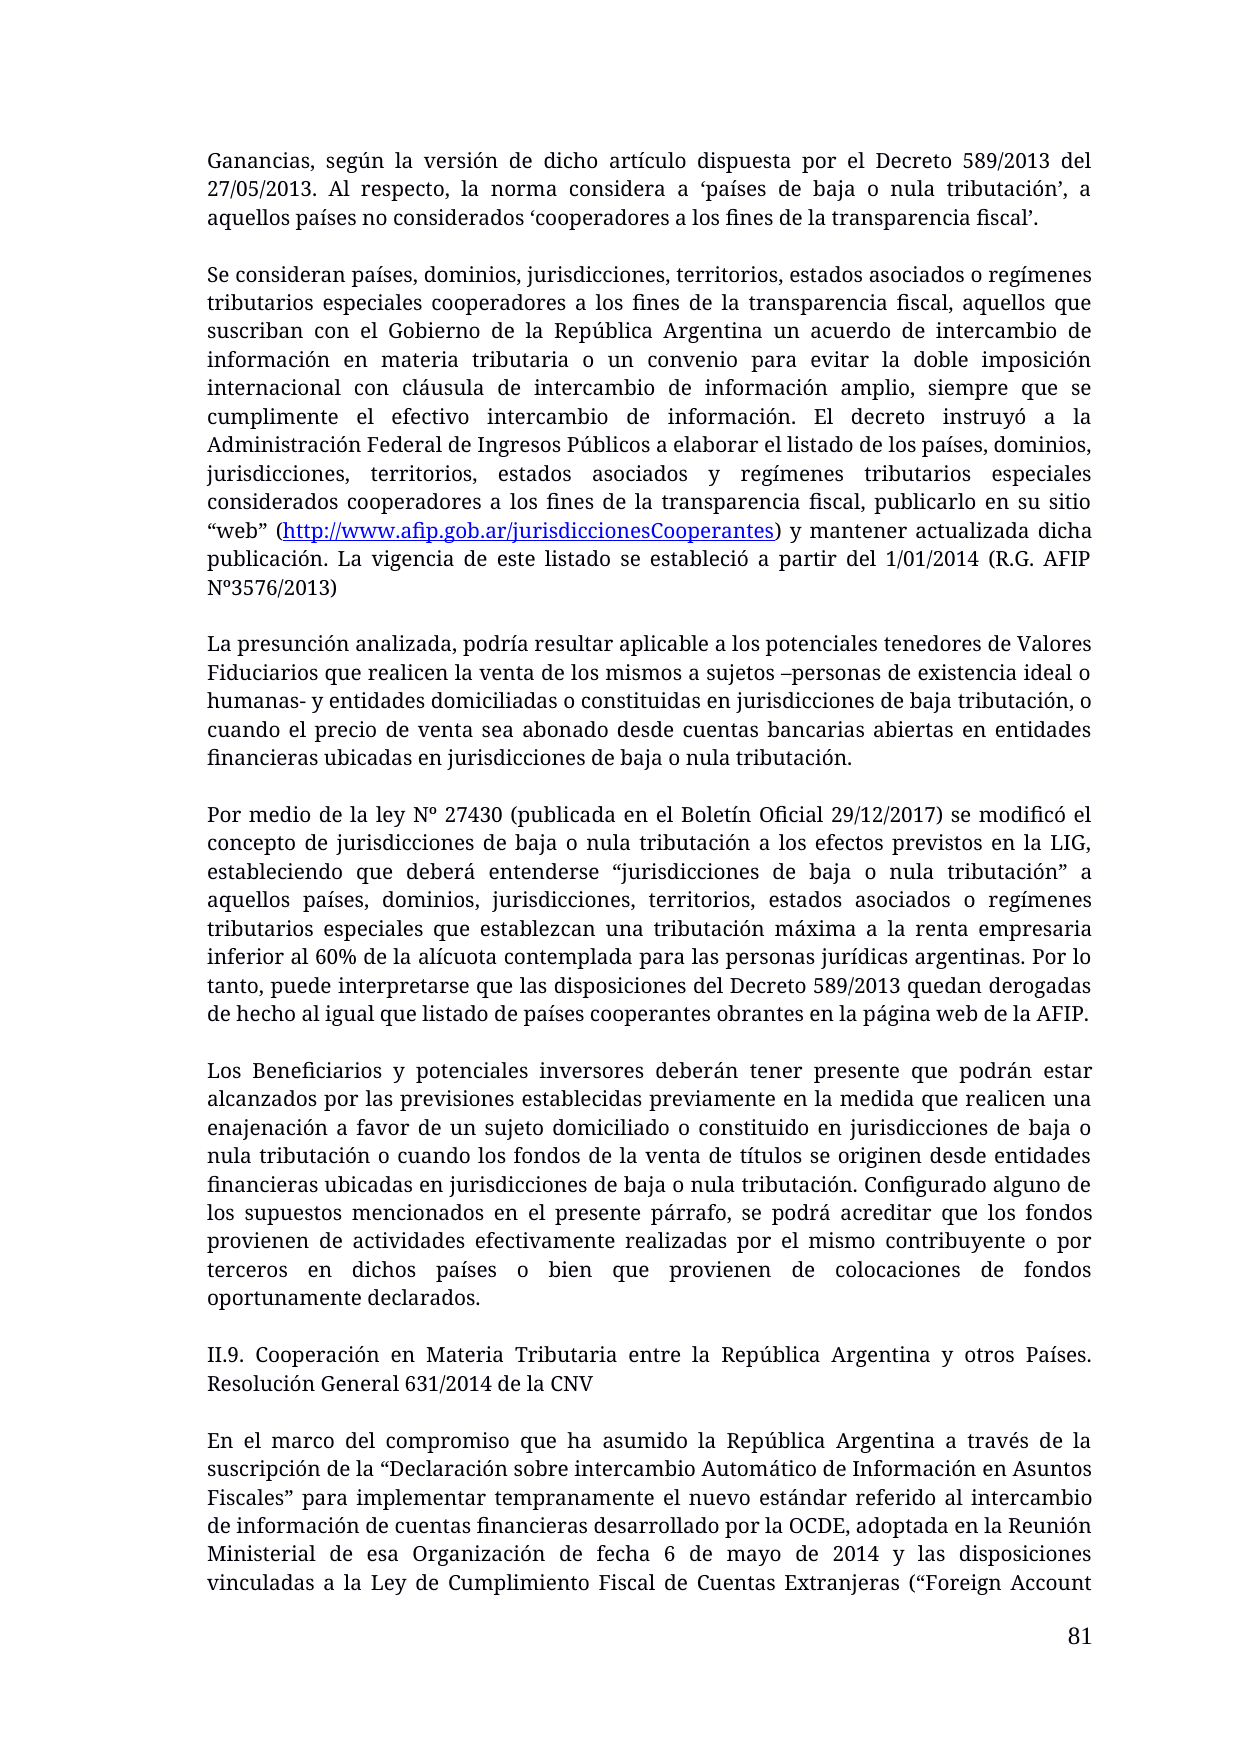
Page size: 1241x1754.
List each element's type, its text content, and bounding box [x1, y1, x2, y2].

text II.9. Cooperación en Materia Tributaria entre la República Argentina y otros Países. Resolución General 631/2014 de la CNV [207, 1340, 1092, 1397]
text Se consideran países, dominios, jurisdicciones, territorios, estados asociados o regímenes tributarios especiales cooperadores a los fines de la transparencia fiscal, aquellos que suscriban con el Gobierno de la República Argentina un acuerdo de intercambio de información en materia tributaria o un convenio para evitar la doble imposición internacional con cláusula de intercambio de información amplio, siempre que se cumplimente el efectivo intercambio de información. El decreto instruyó a la Administración Federal de Ingresos Públicos a elaborar el listado de los países, dominios, jurisdicciones, territorios, estados asociados y regímenes tributarios especiales considerados cooperadores a los fines de la transparencia fiscal, publicarlo en su sitio “web” (http://www.afip.gob.ar/jurisdiccionesCooperantes) y mantener actualizada dicha publicación. La vigencia de este listado se estableció a partir del 1/01/2014 (R.G. AFIP Nº3576/2013) [207, 260, 1092, 601]
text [207, 146, 1092, 231]
text La presunción analizada, podría resultar aplicable a los potenciales tenedores de Valores Fiduciarios que realicen la venta de los mismos a sujetos –personas de existencia ideal o humanas- y entidades domiciliadas o constituidas en jurisdicciones de baja tributación, o cuando el precio de venta sea abonado desde cuentas bancarias abiertas en entidades financieras ubicadas en jurisdicciones de baja o nula tributación. [207, 629, 1092, 772]
text Los Beneficiarios y potenciales inversores deberán tener presente que podrán estar alcanzados por las previsiones establecidas previamente en la medida que realicen una enajenación a favor de un sujeto domiciliado o constituido en jurisdicciones de baja o nula tributación o cuando los fondos de la venta de títulos se originen desde entidades financieras ubicadas en jurisdicciones de baja o nula tributación. Configurado alguno de los supuestos mencionados en el presente párrafo, se podrá acreditar que los fondos provienen de actividades efectivamente realizadas por el mismo contribuyente o por terceros en dichos países o bien que provienen de colocaciones de fondos oportunamente declarados. [207, 1056, 1092, 1312]
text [207, 1426, 1092, 1596]
text Por medio de la ley Nº 27430 (publicada en el Boletín Oficial 29/12/2017) se modificó el concepto de jurisdicciones de baja o nula tributación a los efectos previstos en la LIG, estableciendo que deberá entenderse “jurisdicciones de baja o nula tributación” a aquellos países, dominios, jurisdicciones, territorios, estados asociados o regímenes tributarios especiales que establezcan una tributación máxima a la renta empresaria inferior al 60% de la alícuota contemplada para las personas jurídicas argentinas. Por lo tanto, puede interpretarse que las disposiciones del Decreto 589/2013 quedan derogadas de hecho al igual que listado de países cooperantes obrantes en la página web de la AFIP. [207, 800, 1092, 1028]
